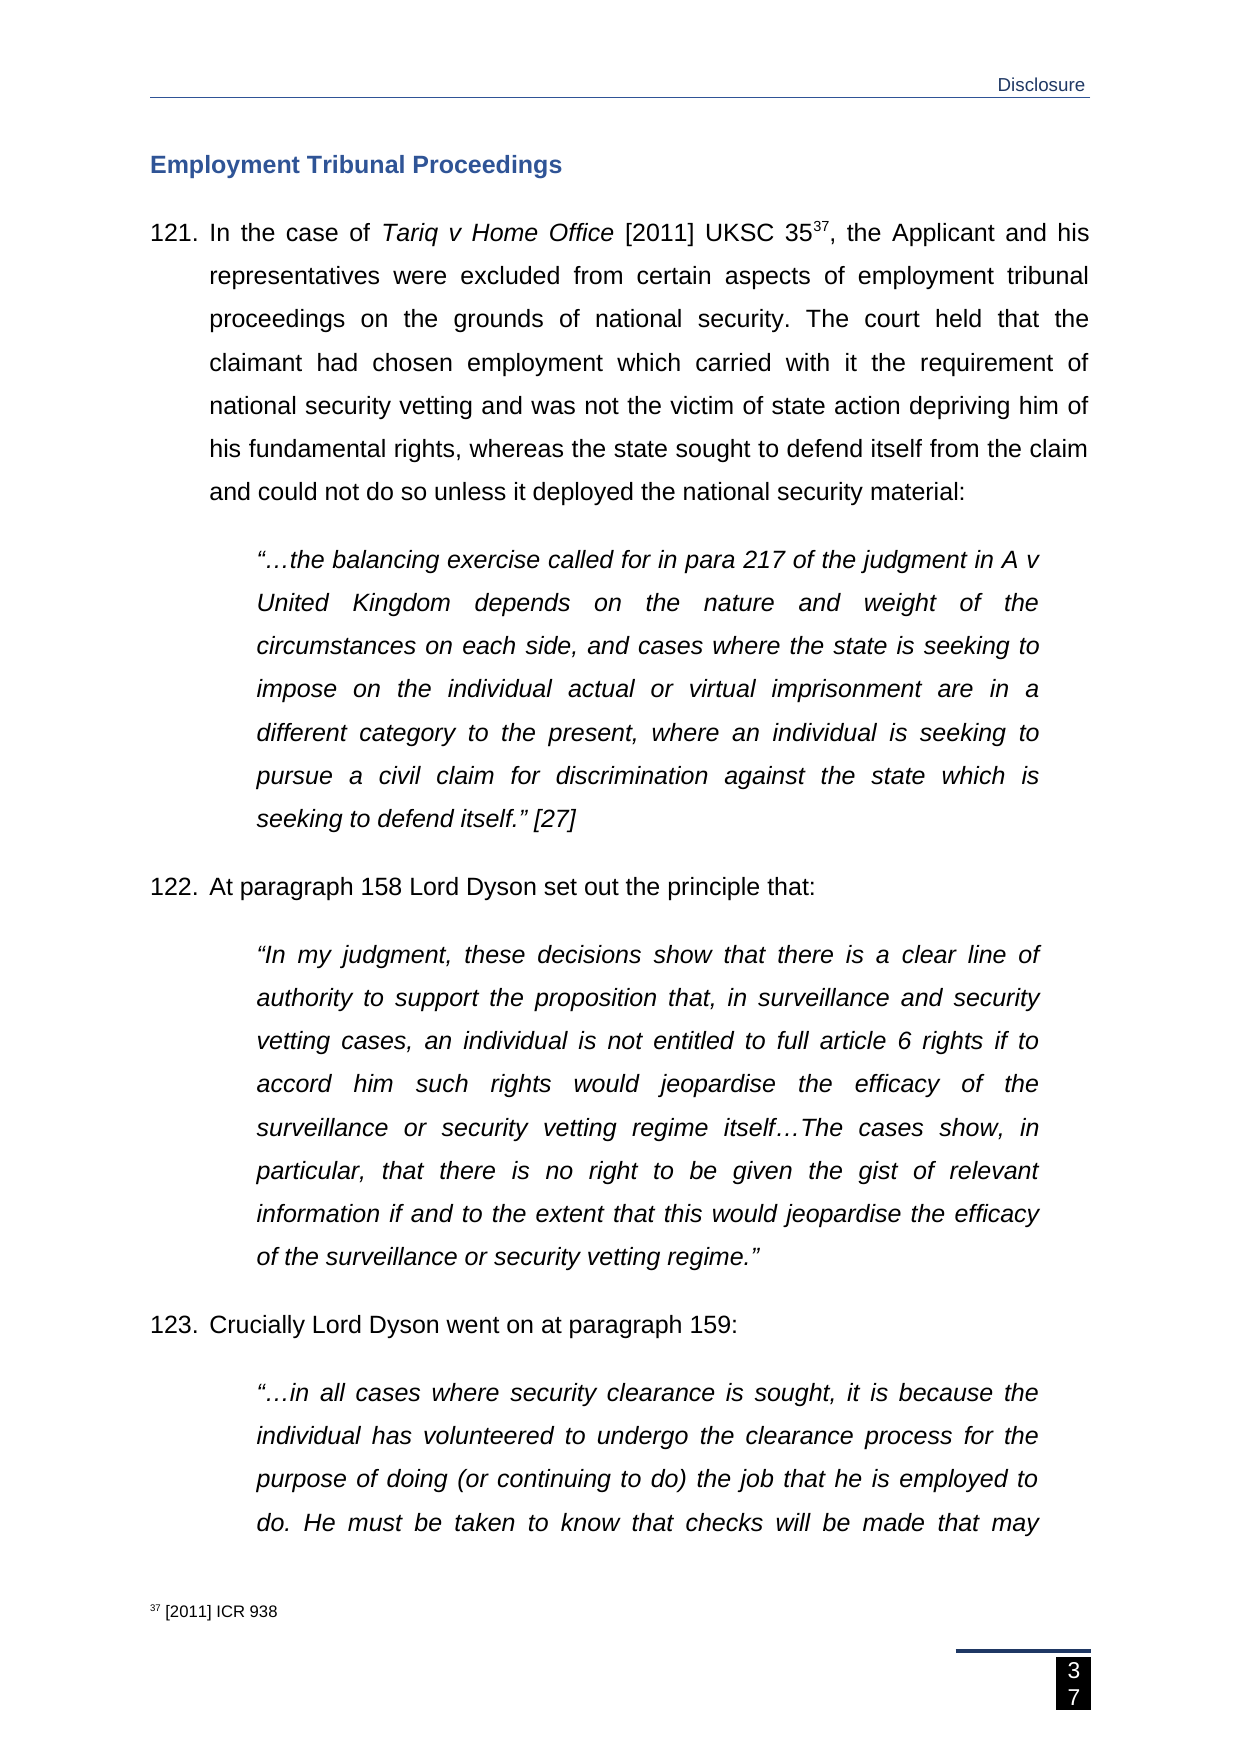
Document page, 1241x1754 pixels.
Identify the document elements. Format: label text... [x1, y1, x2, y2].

text Crucially Lord Dyson went on at paragraph 159: [150, 1310, 1090, 1339]
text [256, 1378, 1043, 1536]
text “…the balancing exercise called for in para 217 of the judgment in A v United Kingdom depends on the nature and weight of the circumstances on each side, and cases where the state is seeking to impose on the individual actual or virtual imprisonment are in a different category to the present, where an individual is seeking to pursue a civil claim for discrimination against the state which is seeking to defend itself.” [27] [256, 545, 1043, 832]
text At paragraph 158 Lord Dyson set out the principle that: [150, 872, 1090, 901]
text “In my judgment, these decisions show that there is a clear line of authority to support the proposition that, in surveillance and security vetting cases, an individual is not entitled to full article 6 rights if to accord him such rights would jeopardise the efficacy of the surveillance or security vetting regime itself…The cases show, in particular, that there is no right to be given the gist of relevant information if and to the extent that this would jeopardise the efficacy of the surveillance or security vetting regime.” [256, 940, 1043, 1271]
subtitle Employment Tribunal Proceedings [150, 150, 1090, 179]
text In the case of Tariq v Home Office [2011] UKSC 35, the Applicant and his representatives were excluded from certain aspects of employment tribunal proceedings on the grounds of national security. The court held that the claimant had chosen employment which carried with it the requirement of national security vetting and was not the victim of state action depriving him of his fundamental rights, whereas the state sought to defend itself from the claim and could not do so unless it deployed the national security material: [150, 218, 1090, 506]
